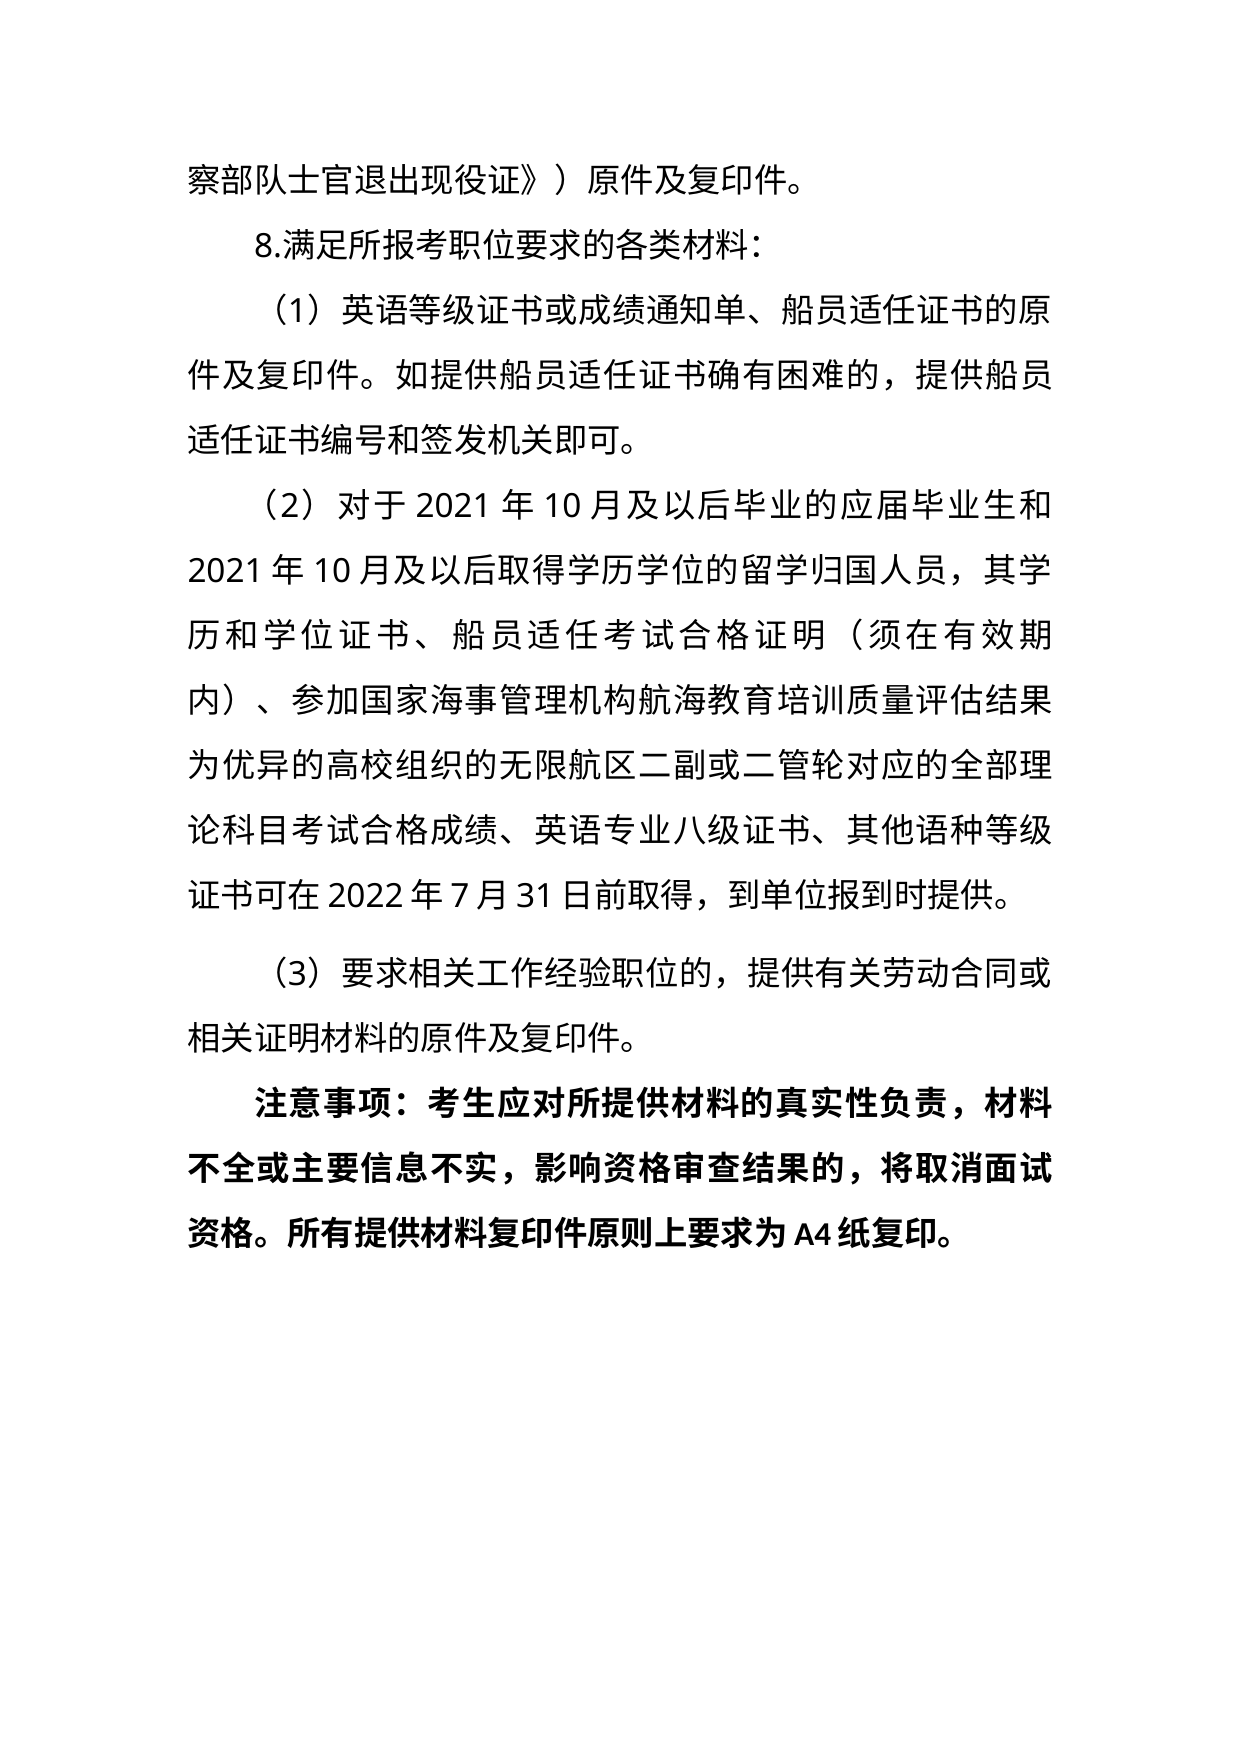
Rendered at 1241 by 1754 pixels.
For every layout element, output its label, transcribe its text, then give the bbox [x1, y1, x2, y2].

text （2）对于2021年10月及以后毕业的应届毕业生和2021年10月及以后取得学历学位的留学归国人员，其学历和学位证书、船员适任考试合格证明（须在有效期内）、参加国家海事管理机构航海教育培训质量评估结果为优异的高校组织的无限航区二副或二管轮对应的全部理论科目考试合格成绩、英语专业八级证书、其他语种等级证书可在2022年7月31日前取得，到单位报到时提供。 [187, 471, 1053, 926]
text 8.满足所报考职位要求的各类材料： [187, 211, 1053, 276]
text （1）英语等级证书或成绩通知单、船员适任证书的原件及复印件。如提供船员适任证书确有困难的，提供船员适任证书编号和签发机关即可。 [187, 276, 1053, 471]
text 注意事项：考生应对所提供材料的真实性负责，材料不全或主要信息不实，影响资格审查结果的，将取消面试资格。所有提供材料复印件原则上要求为A4纸复印。 [187, 1068, 1053, 1263]
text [187, 146, 1053, 211]
text （3）要求相关工作经验职位的，提供有关劳动合同或相关证明材料的原件及复印件。 [187, 938, 1053, 1068]
